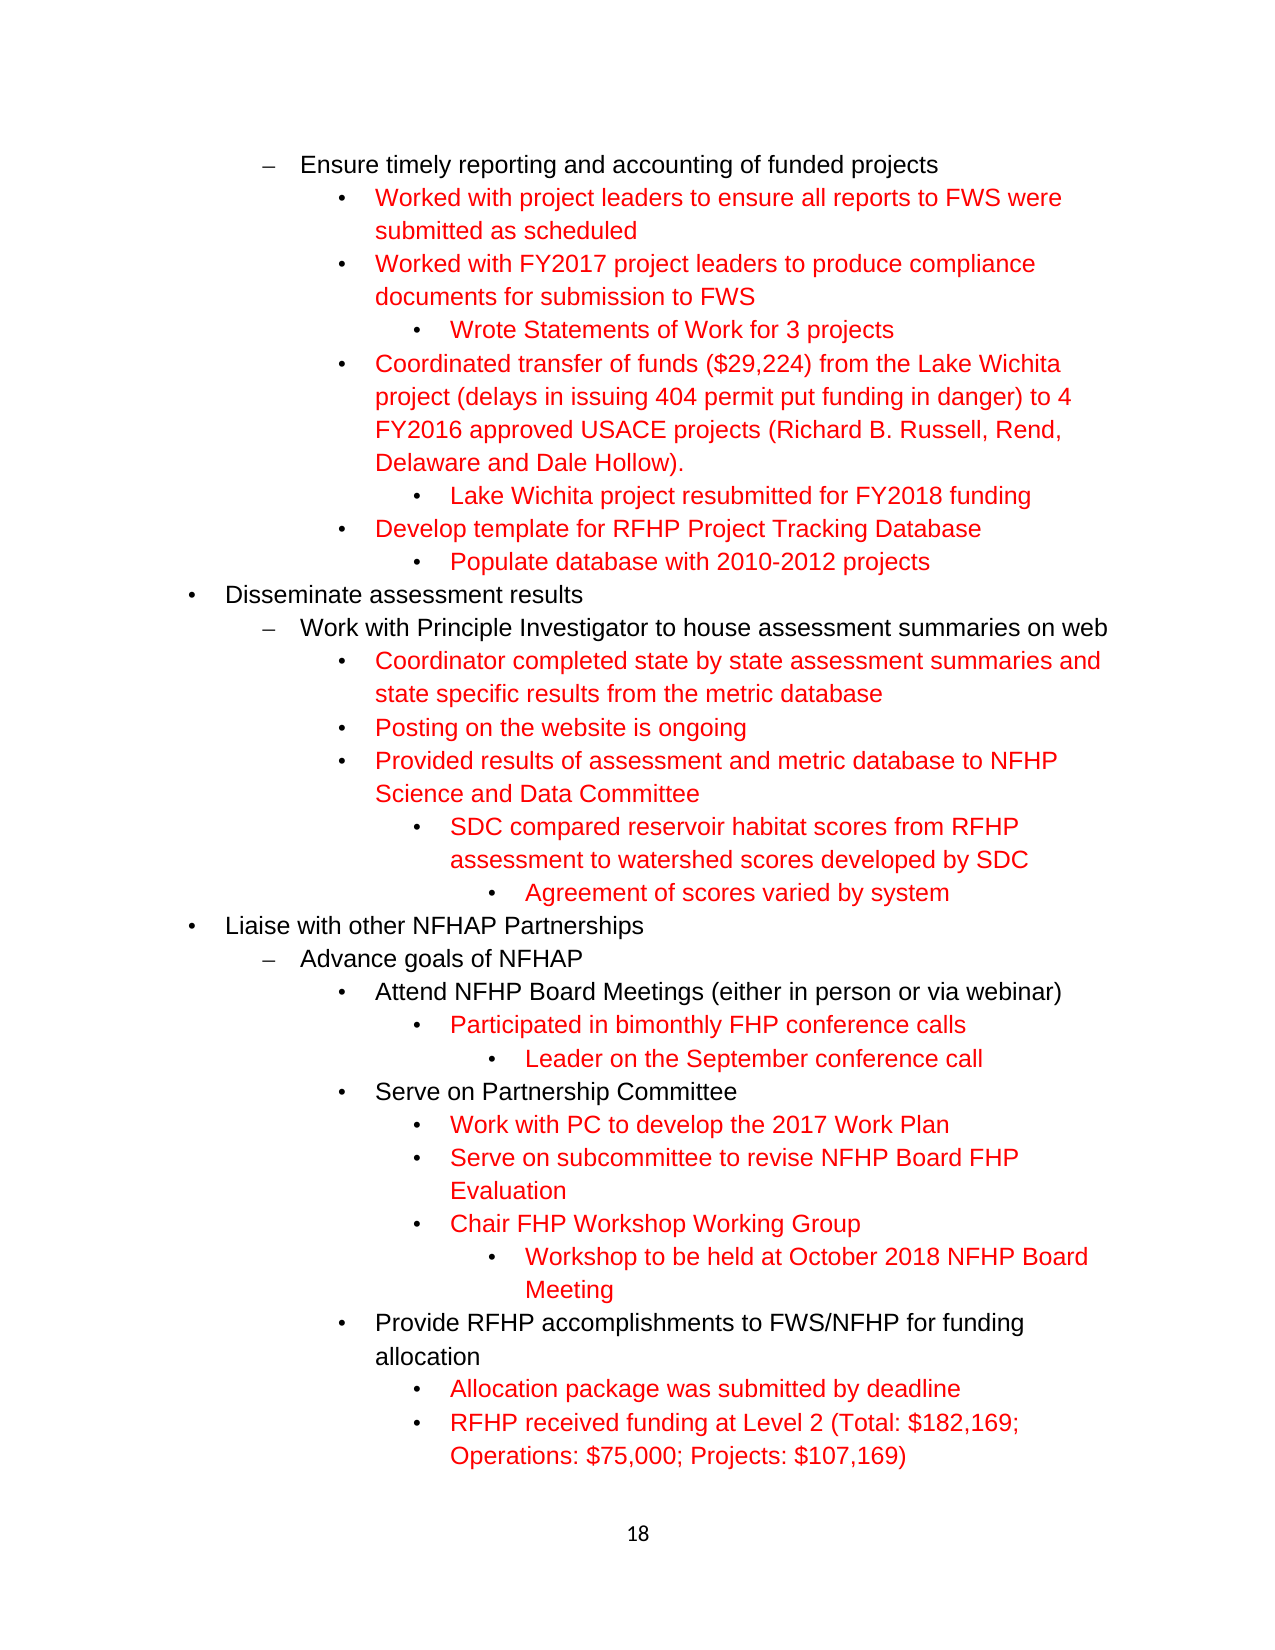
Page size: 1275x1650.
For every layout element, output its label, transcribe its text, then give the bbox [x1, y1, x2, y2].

list Leader on the September conference call [487, 1043, 1125, 1072]
list Disseminate assessment results [187, 580, 1125, 609]
list Work with PC to develop the 2017 Work Plan [412, 1110, 1125, 1139]
list Provided results of assessment and metric database to NFHP Science and Data Committee [337, 746, 1125, 807]
list Posting on the website is ongoing [337, 712, 1125, 741]
list Ensure timely reporting and accounting of funded projects [262, 150, 1125, 179]
list Advance goals of NFHAP [262, 944, 1125, 973]
list Worked with FY2017 project leaders to produce compliance documents for submission to FWS [337, 249, 1125, 311]
list Agreement of scores varied by system [487, 878, 1125, 907]
list Attend NFHP Board Meetings (either in person or via webinar) [337, 977, 1125, 1006]
list SDC compared reservoir habitat scores from RFHP assessment to watershed scores developed by SDC [412, 812, 1125, 874]
list Coordinator completed state by state assessment summaries and state specific results from the metric database [337, 646, 1125, 708]
list Worked with project leaders to ensure all reports to FWS were submitted as scheduled [337, 183, 1125, 245]
list RFHP received funding at Level 2 (Total: $182,169; Operations: $75,000; Projects: $107,169) [412, 1408, 1125, 1469]
list Provide RFHP accomplishments to FWS/NFHP for funding allocation [337, 1308, 1125, 1370]
list Workshop to be held at October 2018 NFHP Board Meeting [487, 1242, 1125, 1304]
list Chair FHP Workshop Working Group [412, 1209, 1125, 1238]
list Serve on subcommittee to revise NFHP Board FHP Evaluation [412, 1143, 1125, 1205]
list Develop template for RFHP Project Tracking Database [337, 514, 1125, 543]
list Work with Principle Investigator to house assessment summaries on web [262, 613, 1125, 642]
list Coordinated transfer of funds ($29,224) from the Lake Wichita project (delays in issuing 404 permit put funding in danger) to 4 FY2016 approved USACE projects (Richard B. Russell, Rend, Delaware and Dale Hollow). [337, 348, 1125, 476]
list Wrote Statements of Work for 3 projects [412, 315, 1125, 344]
list Serve on Partnership Committee [337, 1077, 1125, 1106]
list Populate database with 2010-2012 projects [412, 547, 1125, 576]
list Participated in bimonthly FHP conference calls [412, 1010, 1125, 1039]
list Lake Wichita project resubmitted for FY2018 funding [412, 481, 1125, 509]
list Liaise with other NFHAP Partnerships [187, 911, 1125, 940]
list Allocation package was submitted by deadline [412, 1374, 1125, 1403]
